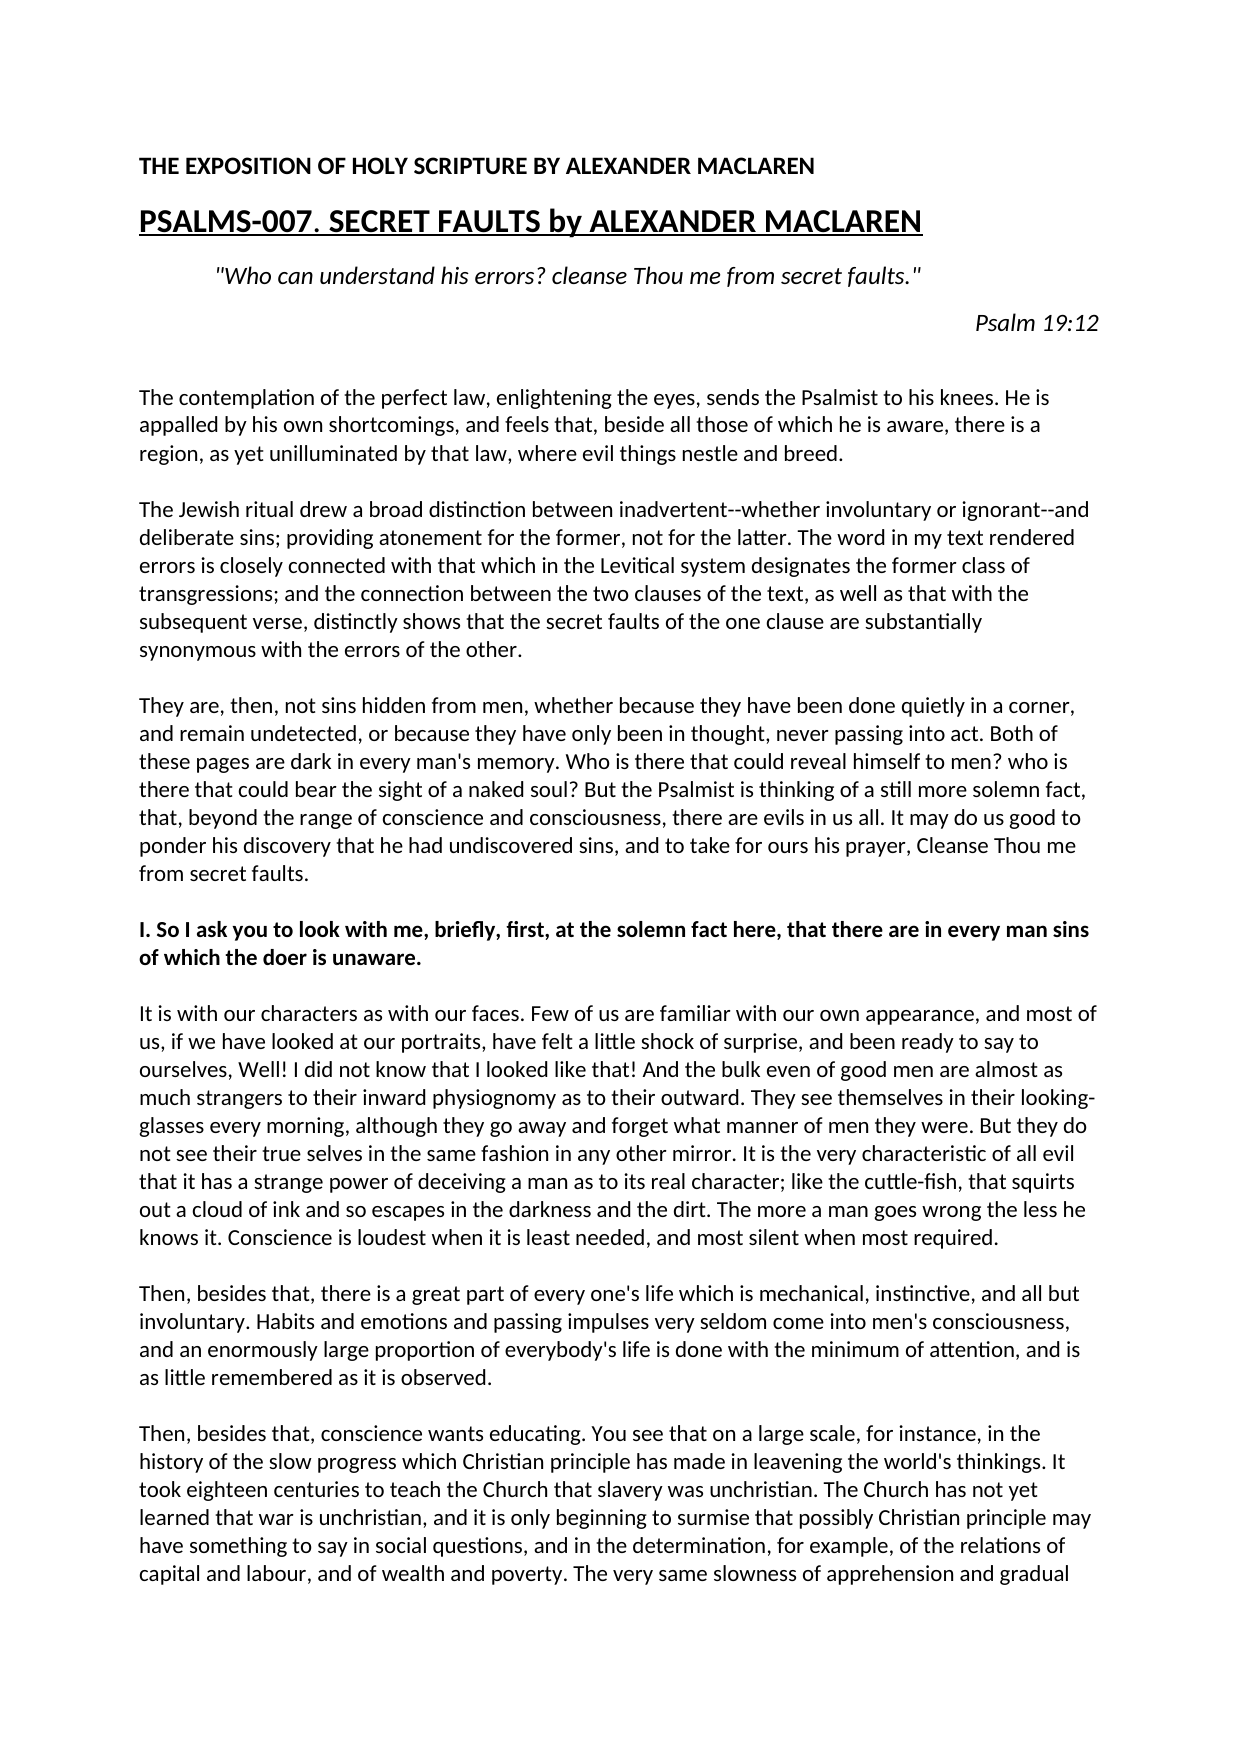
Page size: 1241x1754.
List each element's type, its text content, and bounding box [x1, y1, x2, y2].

text The contemplation of the perfect law, enlightening the eyes, sends the Psalmist to his knees. He is appalled by his own shortcomings, and feels that, beside all those of which he is aware, there is a region, as yet unilluminated by that law, where evil things nestle and breed. [139, 383, 1101, 467]
text Then, besides that, there is a great part of every one's life which is mechanical, instinctive, and all but involuntary. Habits and emotions and passing impulses very seldom come into men's consciousness, and an enormously large proportion of everybody's life is done with the minimum of attention, and is as little remembered as it is observed. [139, 1279, 1101, 1391]
text It is with our characters as with our faces. Few of us are familiar with our own appearance, and most of us, if we have looked at our portraits, have felt a little shock of surprise, and been ready to say to ourselves, Well! I did not know that I looked like that! And the bulk even of good men are almost as much strangers to their inward physiognomy as to their outward. They see themselves in their looking-glasses every morning, although they go away and forget what manner of men they were. But they do not see their true selves in the same fashion in any other mirror. It is the very characteristic of all evil that it has a strange power of deceiving a man as to its real character; like the cuttle-fish, that squirts out a cloud of ink and so escapes in the darkness and the dirt. The more a man goes wrong the less he knows it. Conscience is loudest when it is least needed, and most silent when most required. [139, 999, 1101, 1251]
text I. So I ask you to look with me, briefly, first, at the solemn fact here, that there are in every man sins of which the doer is unaware. [139, 915, 1101, 971]
text PSALMS-007. SECRET FAULTS by ALEXANDER MACLAREN [139, 199, 1101, 240]
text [139, 1419, 1101, 1587]
text "Who can understand his errors? cleanse Thou me from secret faults." [214, 260, 1101, 291]
text THE EXPOSITION OF HOLY SCRIPTURE BY ALEXANDER MACLAREN [139, 150, 1101, 181]
text Psalm 19:12 [214, 307, 1101, 338]
text The Jewish ritual drew a broad distinction between inadvertent--whether involuntary or ignorant--and deliberate sins; providing atonement for the former, not for the latter. The word in my text rendered errors is closely connected with that which in the Levitical system designates the former class of transgressions; and the connection between the two clauses of the text, as well as that with the subsequent verse, distinctly shows that the secret faults of the one clause are substantially synonymous with the errors of the other. [139, 495, 1101, 663]
text They are, then, not sins hidden from men, whether because they have been done quietly in a corner, and remain undetected, or because they have only been in thought, never passing into act. Both of these pages are dark in every man's memory. Who is there that could reveal himself to men? who is there that could bear the sight of a naked soul? But the Psalmist is thinking of a still more solemn fact, that, beyond the range of conscience and consciousness, there are evils in us all. It may do us good to ponder his discovery that he had undiscovered sins, and to take for ours his prayer, Cleanse Thou me from secret faults. [139, 691, 1101, 887]
